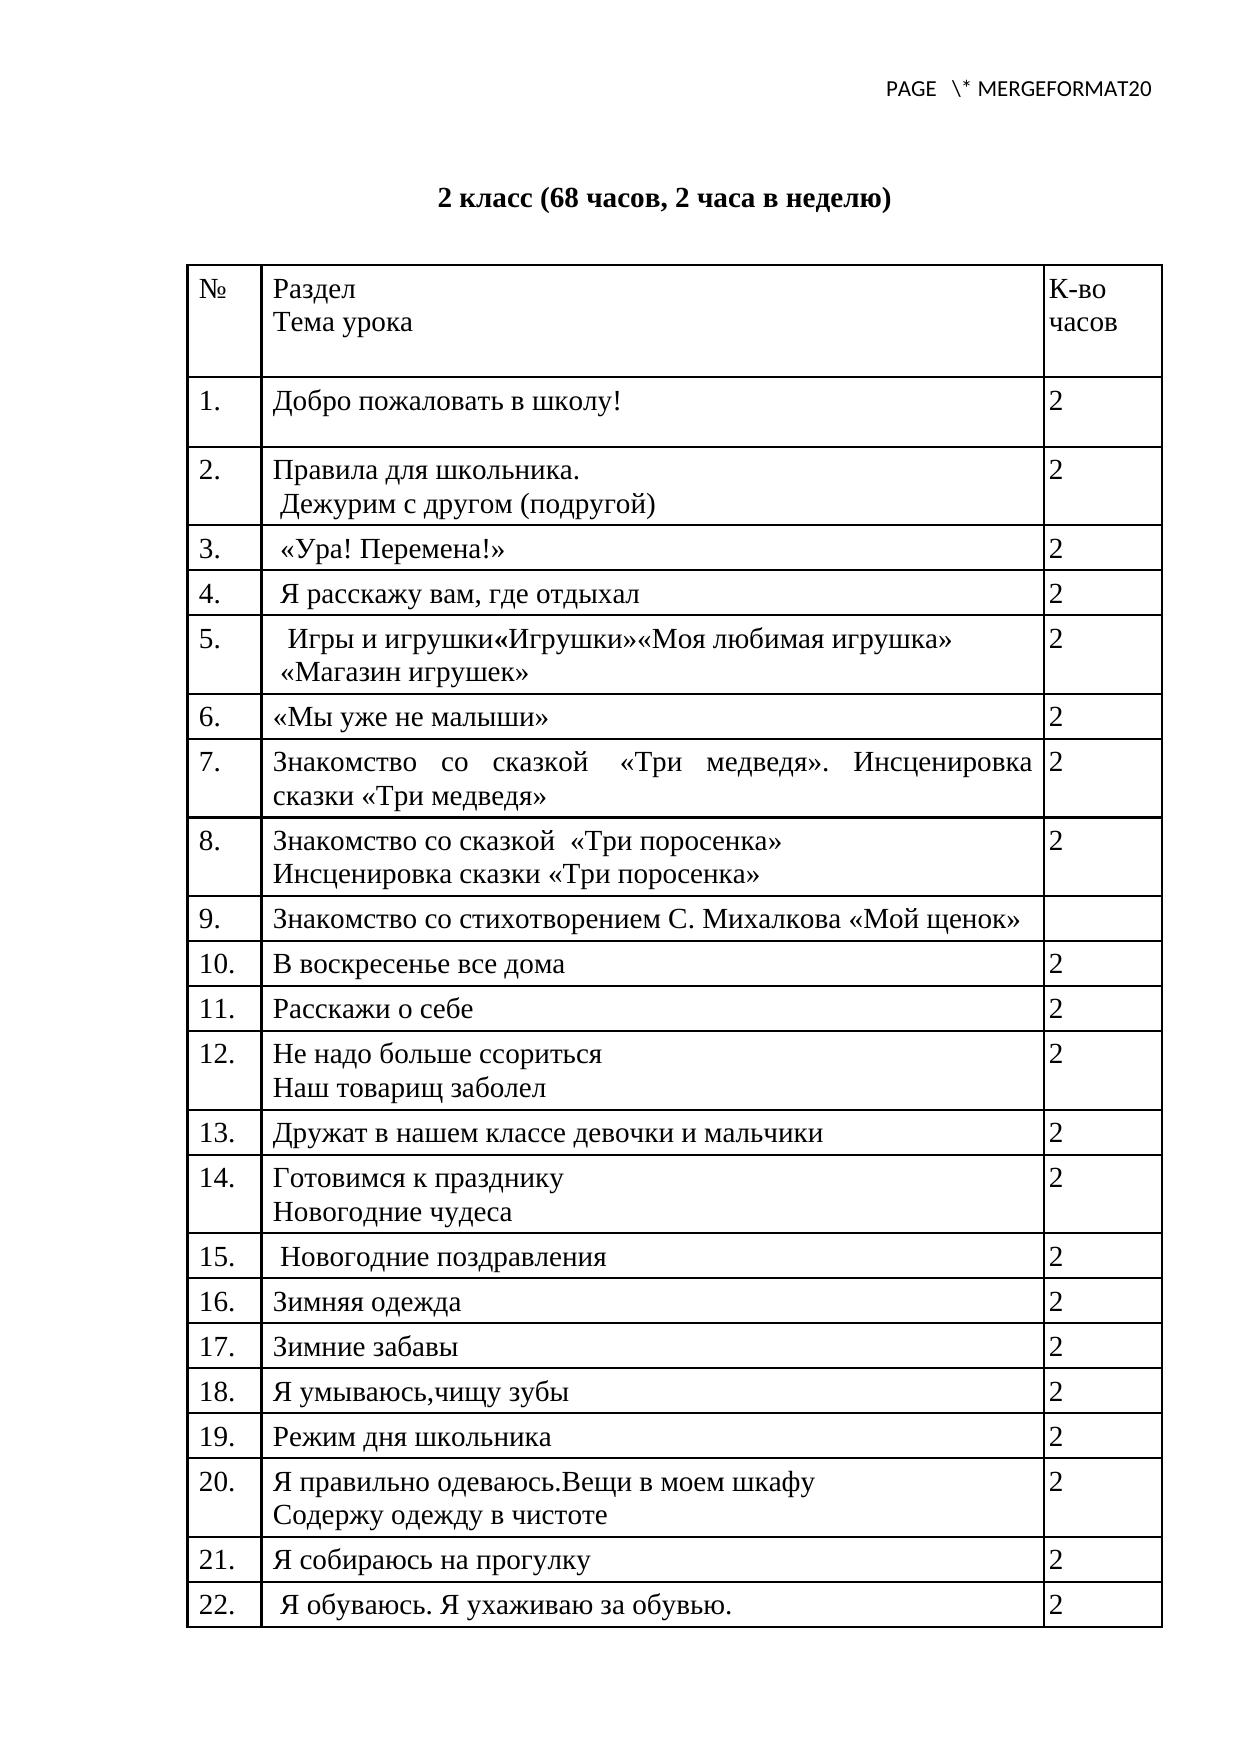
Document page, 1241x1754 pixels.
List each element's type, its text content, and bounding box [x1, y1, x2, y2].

table_cell 1. [189, 378, 260, 446]
table_header К-во часов [1045, 266, 1161, 376]
table_cell 2 [1045, 1324, 1161, 1367]
table_cell Не надо больше ссориться Наш товарищ заболел [263, 1032, 1043, 1108]
table_cell 19. [189, 1414, 260, 1457]
table_cell 13. [189, 1111, 260, 1153]
table_cell Режим дня школьника [263, 1414, 1043, 1457]
table_cell 2 [1045, 1234, 1161, 1277]
table_cell 2. [189, 448, 260, 524]
table_cell Знакомство со сказкой «Три поросенка» Инсценировка сказки «Три поросенка» [263, 819, 1043, 895]
table_cell 3. [189, 526, 260, 569]
table_cell 8. [189, 819, 260, 895]
table_cell [1045, 897, 1161, 940]
table_cell 20. [189, 1459, 260, 1536]
table_cell В воскресенье все дома [263, 942, 1043, 985]
table_cell 2 [1045, 1583, 1161, 1626]
table_cell Добро пожаловать в школу! [263, 378, 1043, 446]
table_cell 15. [189, 1234, 260, 1277]
table_cell Знакомство со стихотворением С. Михалкова «Мой щенок» [263, 897, 1043, 940]
table_cell 11. [189, 987, 260, 1030]
table_cell Дружат в нашем классе девочки и мальчики [263, 1111, 1043, 1153]
table_cell 2 [1045, 448, 1161, 524]
table_cell 18. [189, 1369, 260, 1412]
table_cell Игры и игрушки«Игрушки»«Моя любимая игрушка» «Магазин игрушек» [263, 616, 1043, 693]
table_cell 5. [189, 616, 260, 693]
table_header № [189, 266, 260, 376]
table_cell Знакомство со сказкой «Три медведя». Инсценировка сказки «Три медведя» [263, 740, 1043, 816]
table_cell 12. [189, 1032, 260, 1108]
table_cell 9. [189, 897, 260, 940]
table_cell 2 [1045, 1369, 1161, 1412]
table_cell Я обуваюсь. Я ухаживаю за обувью. [263, 1583, 1043, 1626]
table_cell Я расскажу вам, где отдыхал [263, 571, 1043, 614]
table_cell 2 [1045, 1111, 1161, 1153]
table_cell 21. [189, 1538, 260, 1581]
table_cell 2 [1045, 1459, 1161, 1536]
table_cell Расскажи о себе [263, 987, 1043, 1030]
table_cell Готовимся к празднику Новогодние чудеса [263, 1156, 1043, 1232]
table_cell 22. [189, 1583, 260, 1626]
table_cell 2 [1045, 740, 1161, 816]
table_cell 2 [1045, 1538, 1161, 1581]
table_cell Правила для школьника. Дежурим с другом (подругой) [263, 448, 1043, 524]
table_cell «Ура! Перемена!» [263, 526, 1043, 569]
table_cell 2 [1045, 1032, 1161, 1108]
table_cell 2 [1045, 616, 1161, 693]
table_cell Я собираюсь на прогулку [263, 1538, 1043, 1581]
table_cell 14. [189, 1156, 260, 1232]
table_cell 2 [1045, 695, 1161, 738]
table_cell Я правильно одеваюсь.Вещи в моем шкафу Содержу одежду в чистоте [263, 1459, 1043, 1536]
table_cell 4. [189, 571, 260, 614]
table_cell 2 [1045, 942, 1161, 985]
table_cell 2 [1045, 571, 1161, 614]
table_cell 6. [189, 695, 260, 738]
table_cell 2 [1045, 378, 1161, 446]
table_cell Зимняя одежда [263, 1279, 1043, 1322]
table_cell 16. [189, 1279, 260, 1322]
table_cell 10. [189, 942, 260, 985]
table_cell 17. [189, 1324, 260, 1367]
table_cell 2 [1045, 1156, 1161, 1232]
text 2 класс (68 часов, 2 часа в неделю) [177, 180, 1152, 214]
table_cell 7. [189, 740, 260, 816]
table_header Раздел Тема урока [263, 266, 1043, 376]
table_cell 2 [1045, 1279, 1161, 1322]
table_cell «Мы уже не малыши» [263, 695, 1043, 738]
table_cell Новогодние поздравления [263, 1234, 1043, 1277]
table_cell Я умываюсь,чищу зубы [263, 1369, 1043, 1412]
table_cell 2 [1045, 819, 1161, 895]
table_cell 2 [1045, 1414, 1161, 1457]
table_cell 2 [1045, 987, 1161, 1030]
table_cell 2 [1045, 526, 1161, 569]
table_cell Зимние забавы [263, 1324, 1043, 1367]
